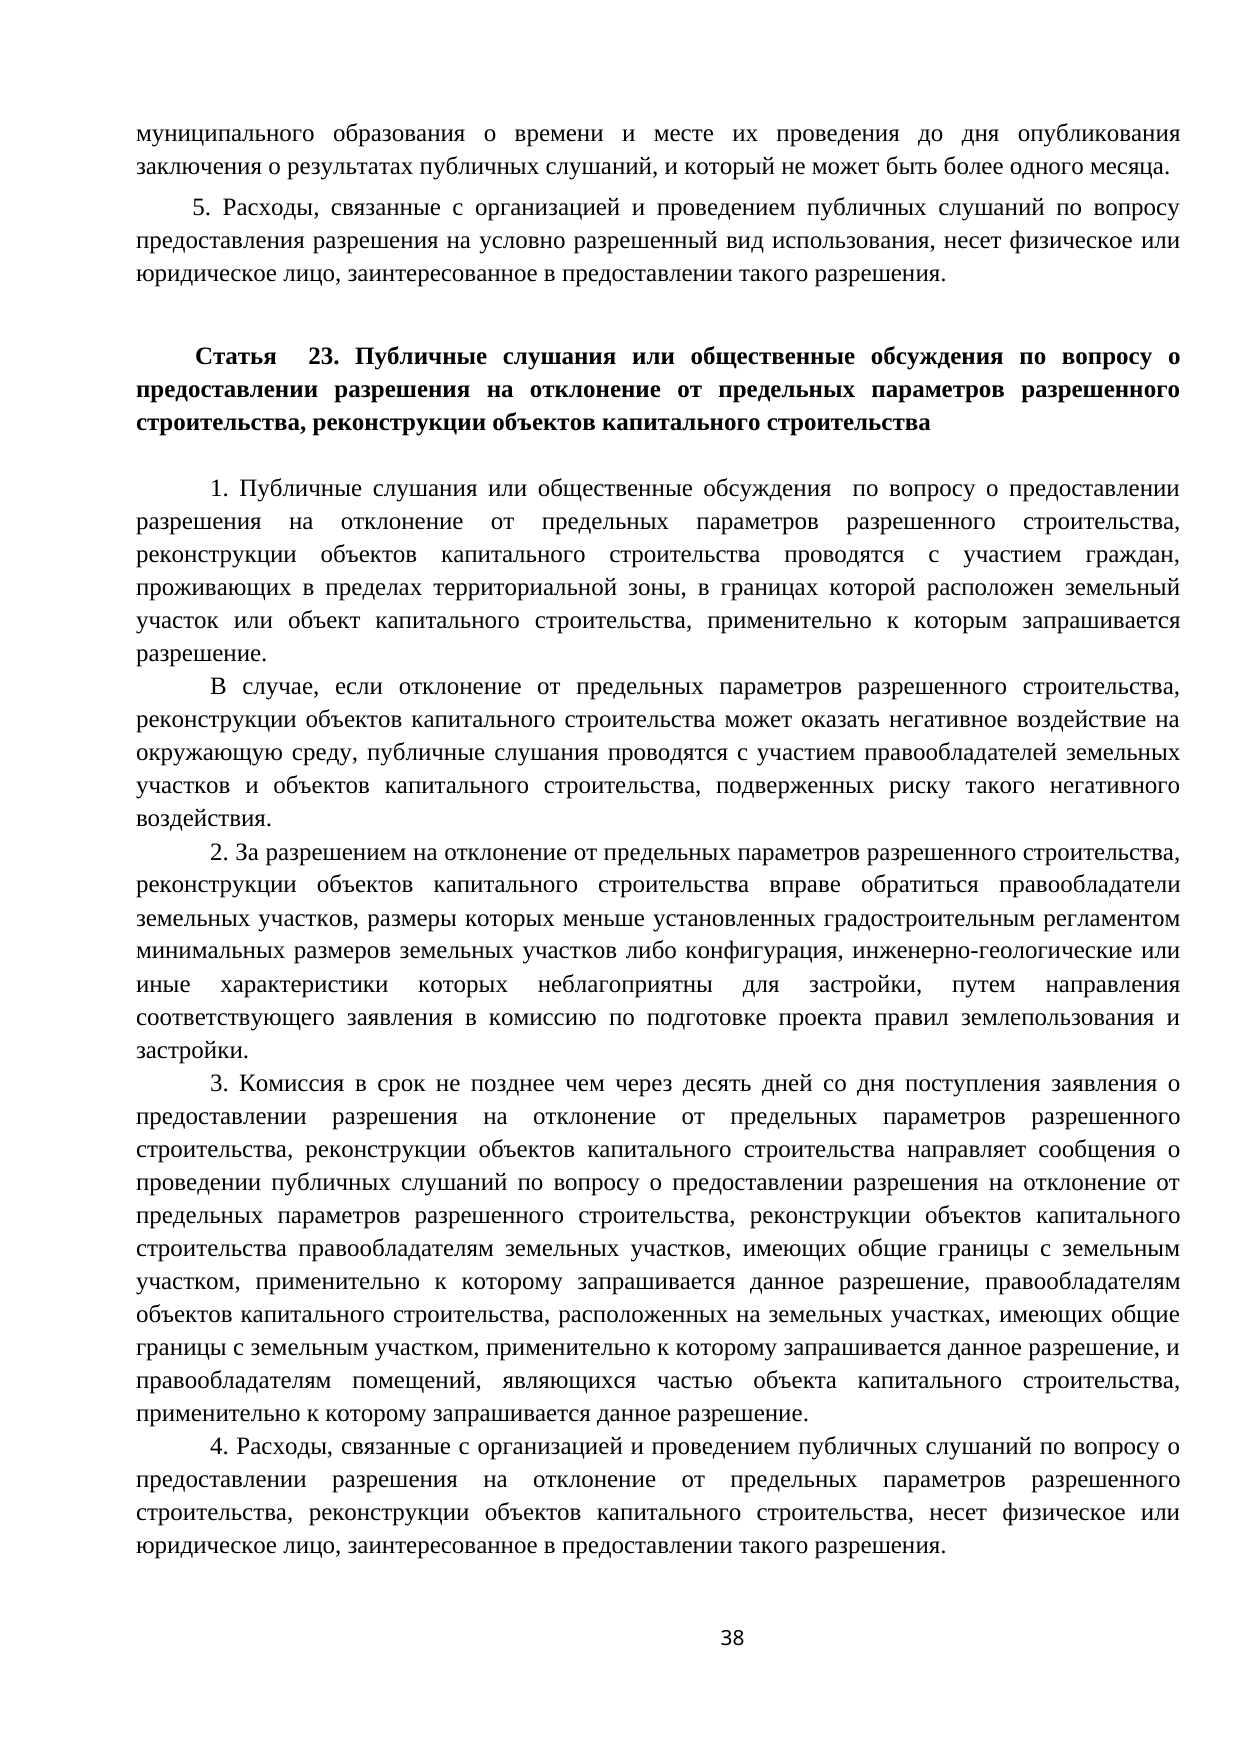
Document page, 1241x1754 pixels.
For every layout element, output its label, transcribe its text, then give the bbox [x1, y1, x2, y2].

text 1. Публичные слушания или общественные обсуждения по вопросу о предоставлении разрешения на отклонение от предельных параметров разрешенного строительства, реконструкции объектов капитального строительства проводятся с участием граждан, проживающих в пределах территориальной зоны, в границах которой расположен земельный участок или объект капитального строительства, применительно к которым запрашивается разрешение. [136, 473, 1181, 667]
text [136, 118, 1181, 180]
text 3. Комиссия в срок не позднее чем через десять дней со дня поступления заявления о предоставлении разрешения на отклонение от предельных параметров разрешенного строительства, реконструкции объектов капитального строительства направляет сообщения о проведении публичных слушаний по вопросу о предоставлении разрешения на отклонение от предельных параметров разрешенного строительства, реконструкции объектов капитального строительства правообладателям земельных участков, имеющих общие границы с земельным участком, применительно к которому запрашивается данное разрешение, правообладателям объектов капитального строительства, расположенных на земельных участках, имеющих общие границы с земельным участком, применительно к которому запрашивается данное разрешение, и правообладателям помещений, являющихся частью объекта капитального строительства, применительно к которому запрашивается данное разрешение. [136, 1068, 1181, 1427]
text 2. За разрешением на отклонение от предельных параметров разрешенного строительства, реконструкции объектов капитального строительства вправе обратиться правообладатели земельных участков, размеры которых меньше установленных градостроительным регламентом минимальных размеров земельных участков либо конфигурация, инженерно-геологические или иные характеристики которых неблагоприятны для застройки, путем направления соответствующего заявления в комиссию по подготовке проекта правил землепользования и застройки. [136, 837, 1181, 1063]
text В случае, если отклонение от предельных параметров разрешенного строительства, реконструкции объектов капитального строительства может оказать негативное воздействие на окружающую среду, публичные слушания проводятся с участием правообладателей земельных участков и объектов капитального строительства, подверженных риску такого негативного воздействия. [136, 671, 1181, 832]
text 5. Расходы, связанные с организацией и проведением публичных слушаний по вопросу предоставления разрешения на условно разрешенный вид использования, несет физическое или юридическое лицо, заинтересованное в предоставлении такого разрешения. [136, 192, 1181, 287]
subtitle Статья 23. Публичные слушания или общественные обсуждения по вопросу о предоставлении разрешения на отклонение от предельных параметров разрешенного строительства, реконструкции объектов капитального строительства [136, 341, 1181, 436]
text 4. Расходы, связанные с организацией и проведением публичных слушаний по вопросу о предоставлении разрешения на отклонение от предельных параметров разрешенного строительства, реконструкции объектов капитального строительства, несет физическое или юридическое лицо, заинтересованное в предоставлении такого разрешения. [136, 1431, 1181, 1559]
